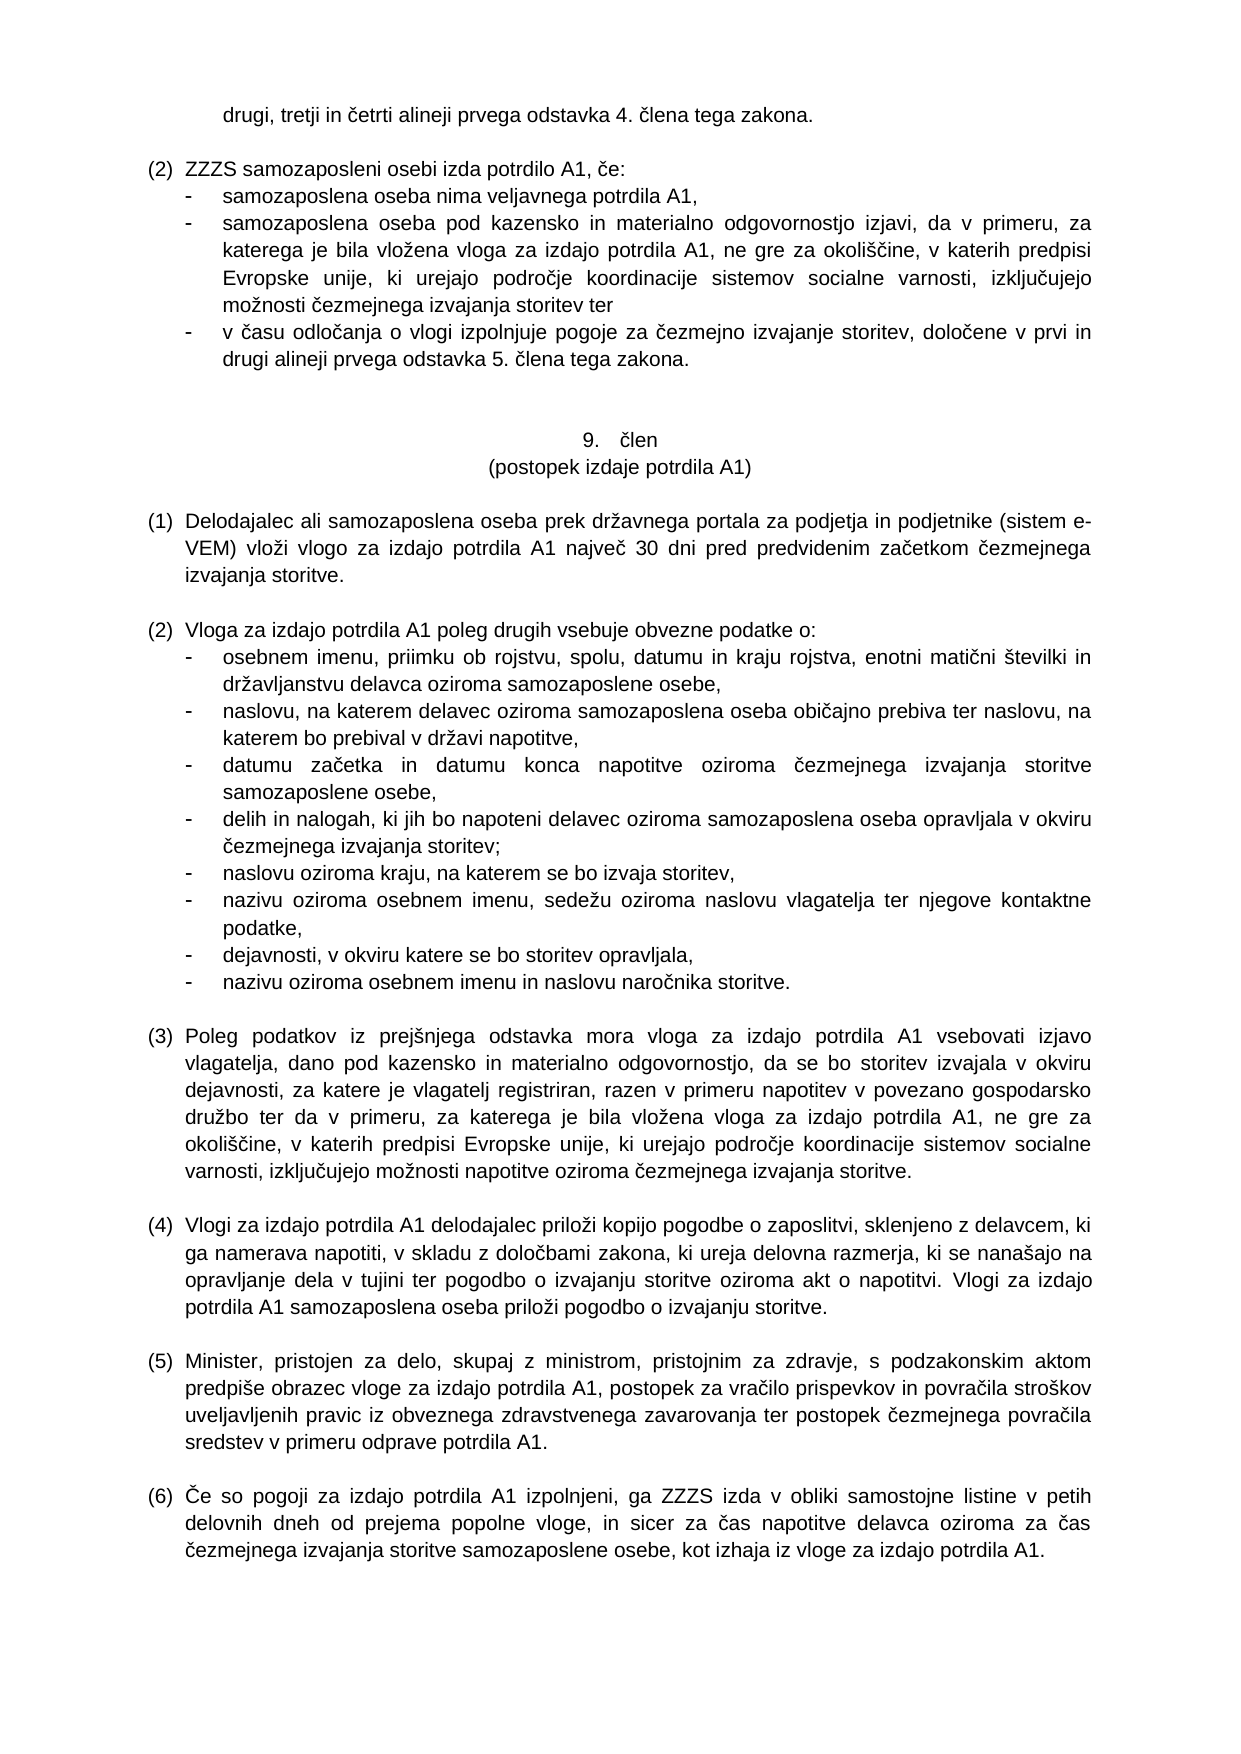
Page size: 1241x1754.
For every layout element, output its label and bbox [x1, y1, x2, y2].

table_cell [136, 101, 1104, 1606]
